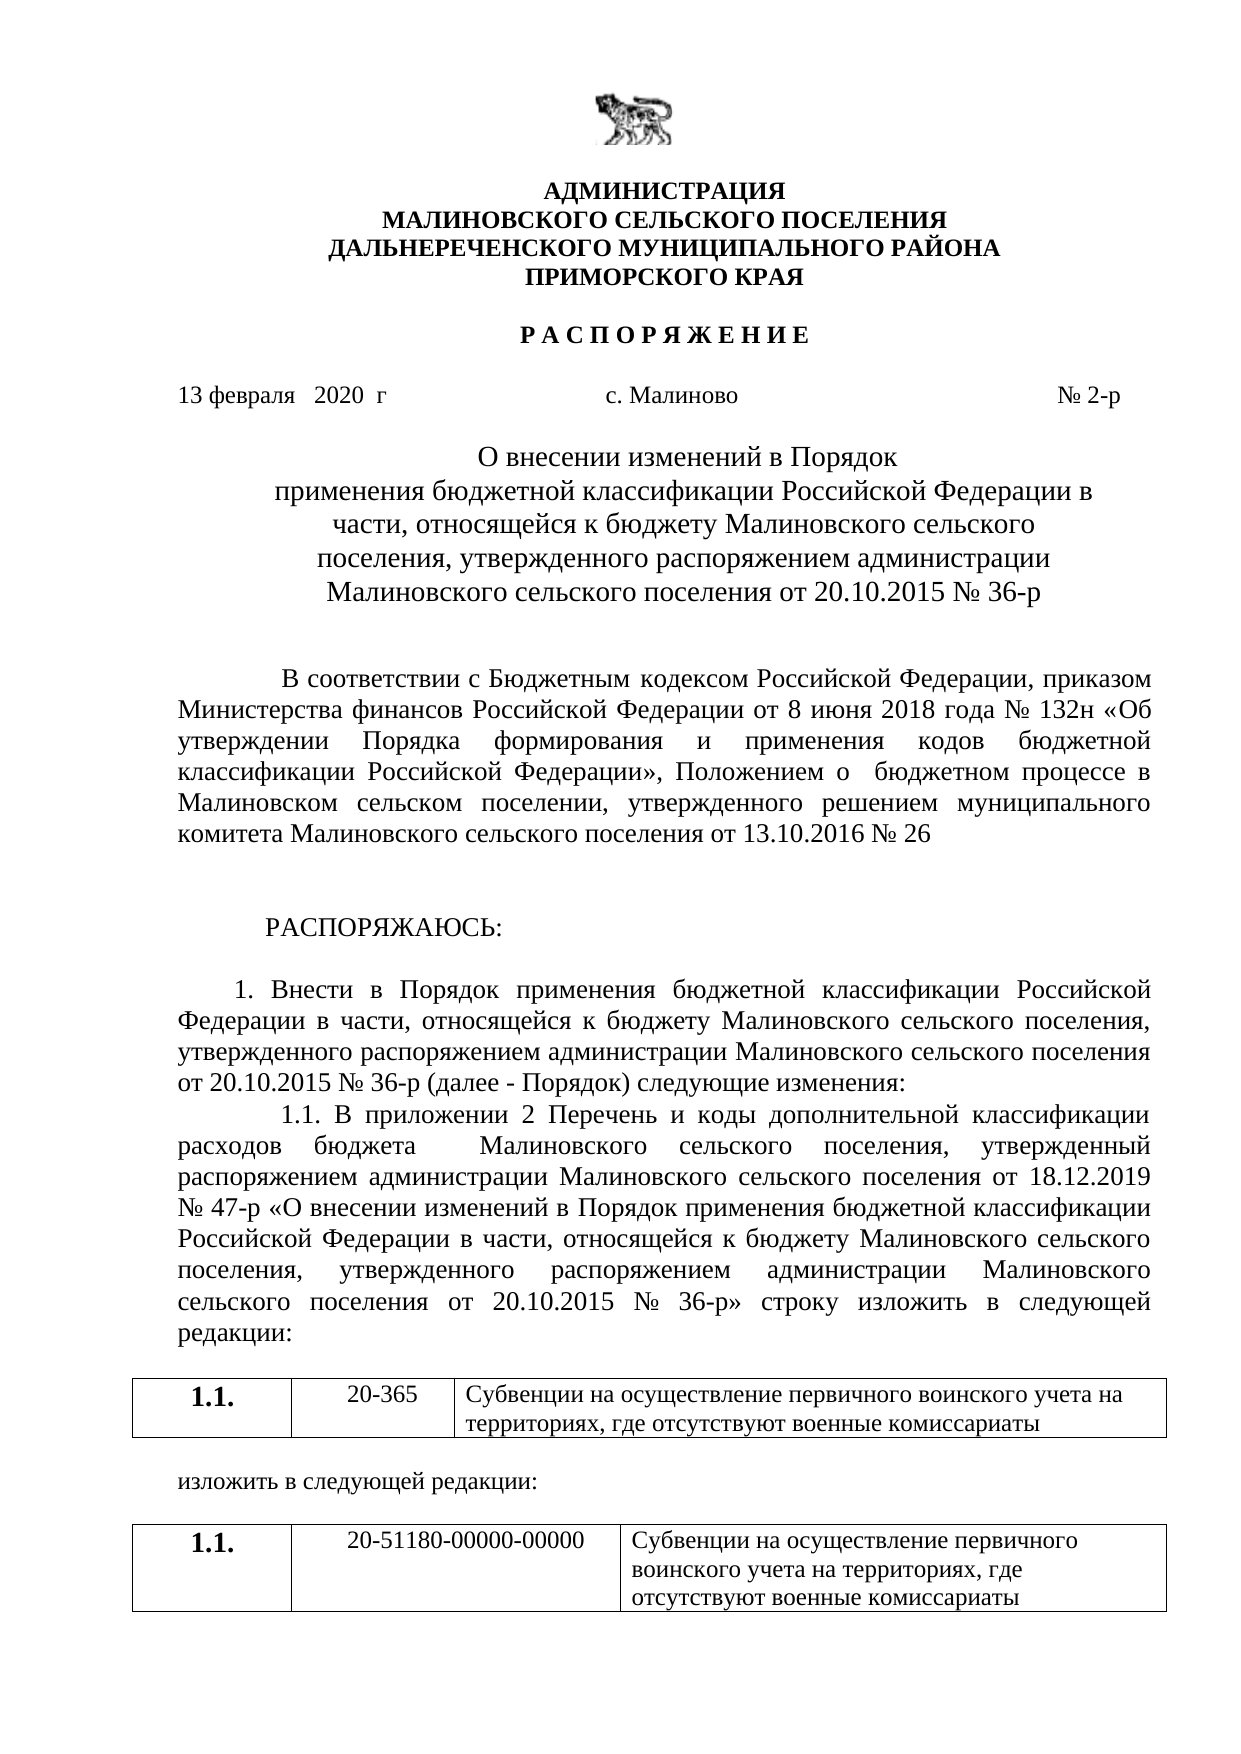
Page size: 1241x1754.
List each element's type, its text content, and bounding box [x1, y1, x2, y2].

text Р А С П О Р Я Ж Е Н И Е [177, 320, 1152, 348]
text ДАЛЬНЕРЕЧЕНСКОГО МУНИЦИПАЛЬНОГО РАЙОНА [177, 233, 1152, 262]
table_header 20-51180-00000-00000 [292, 1525, 620, 1611]
text 13 февраля 2020 г с. Малиново № 2-р [177, 380, 1152, 408]
table_header Субвенции на осуществление первичного воинского учета на территориях, где отсутствуют военные комиссариаты [621, 1525, 1166, 1611]
table_header О внесении изменений в Порядок применения бюджетной классификации Российской Федерации в части, относящейся к бюджету Малиновского сельского поселения, утвержденного распоряжением администрации Малиновского сельского поселения от 20.10.2015 № 36-р [251, 440, 1116, 607]
text МАЛИНОВСКОГО СЕЛЬСКОГО ПОСЕЛЕНИЯ [177, 205, 1152, 233]
subtitle РАСПОРЯЖАЮСЬ: [177, 911, 1152, 942]
text ПРИМОРСКОГО КРАЯ [177, 262, 1152, 291]
table_header 1.1. [133, 1525, 291, 1611]
table_header 20-365 [292, 1379, 454, 1437]
subtitle В соответствии с Бюджетным кодексом Российской Федерации, приказом Министерства финансов Российской Федерации от 8 июня 2018 года № 132н «Об утверждении Порядка формирования и применения кодов бюджетной классификации Российской Федерации», Положением о бюджетном процессе в Малиновском сельском поселении, утвержденного решением муниципального комитета Малиновского сельского поселения от 13.10.2016 № 26 [177, 662, 1152, 848]
text 1. Внести в Порядок применения бюджетной классификации Российской Федерации в части, относящейся к бюджету Малиновского сельского поселения, утвержденного распоряжением администрации Малиновского сельского поселения от 20.10.2015 № 36-р (далее - Порядок) следующие изменения: [177, 973, 1152, 1098]
text изложить в следующей редакции: [177, 1466, 1152, 1495]
table_header 1.1. [133, 1379, 291, 1437]
text АДМИНИСТРАЦИЯ [177, 176, 1152, 205]
table_header Субвенции на осуществление первичного воинского учета на территориях, где отсутствуют военные комиссариаты [455, 1379, 1166, 1437]
text 1.1. В приложении 2 Перечень и коды дополнительной классификации расходов бюджета Малиновского сельского поселения, утвержденный распоряжением администрации Малиновского сельского поселения от 18.12.2019 № 47-р «О внесении изменений в Порядок применения бюджетной классификации Российской Федерации в части, относящейся к бюджету Малиновского сельского поселения, утвержденного распоряжением администрации Малиновского сельского поселения от 20.10.2015 № 36-р» строку изложить в следующей редакции: [177, 1098, 1152, 1347]
